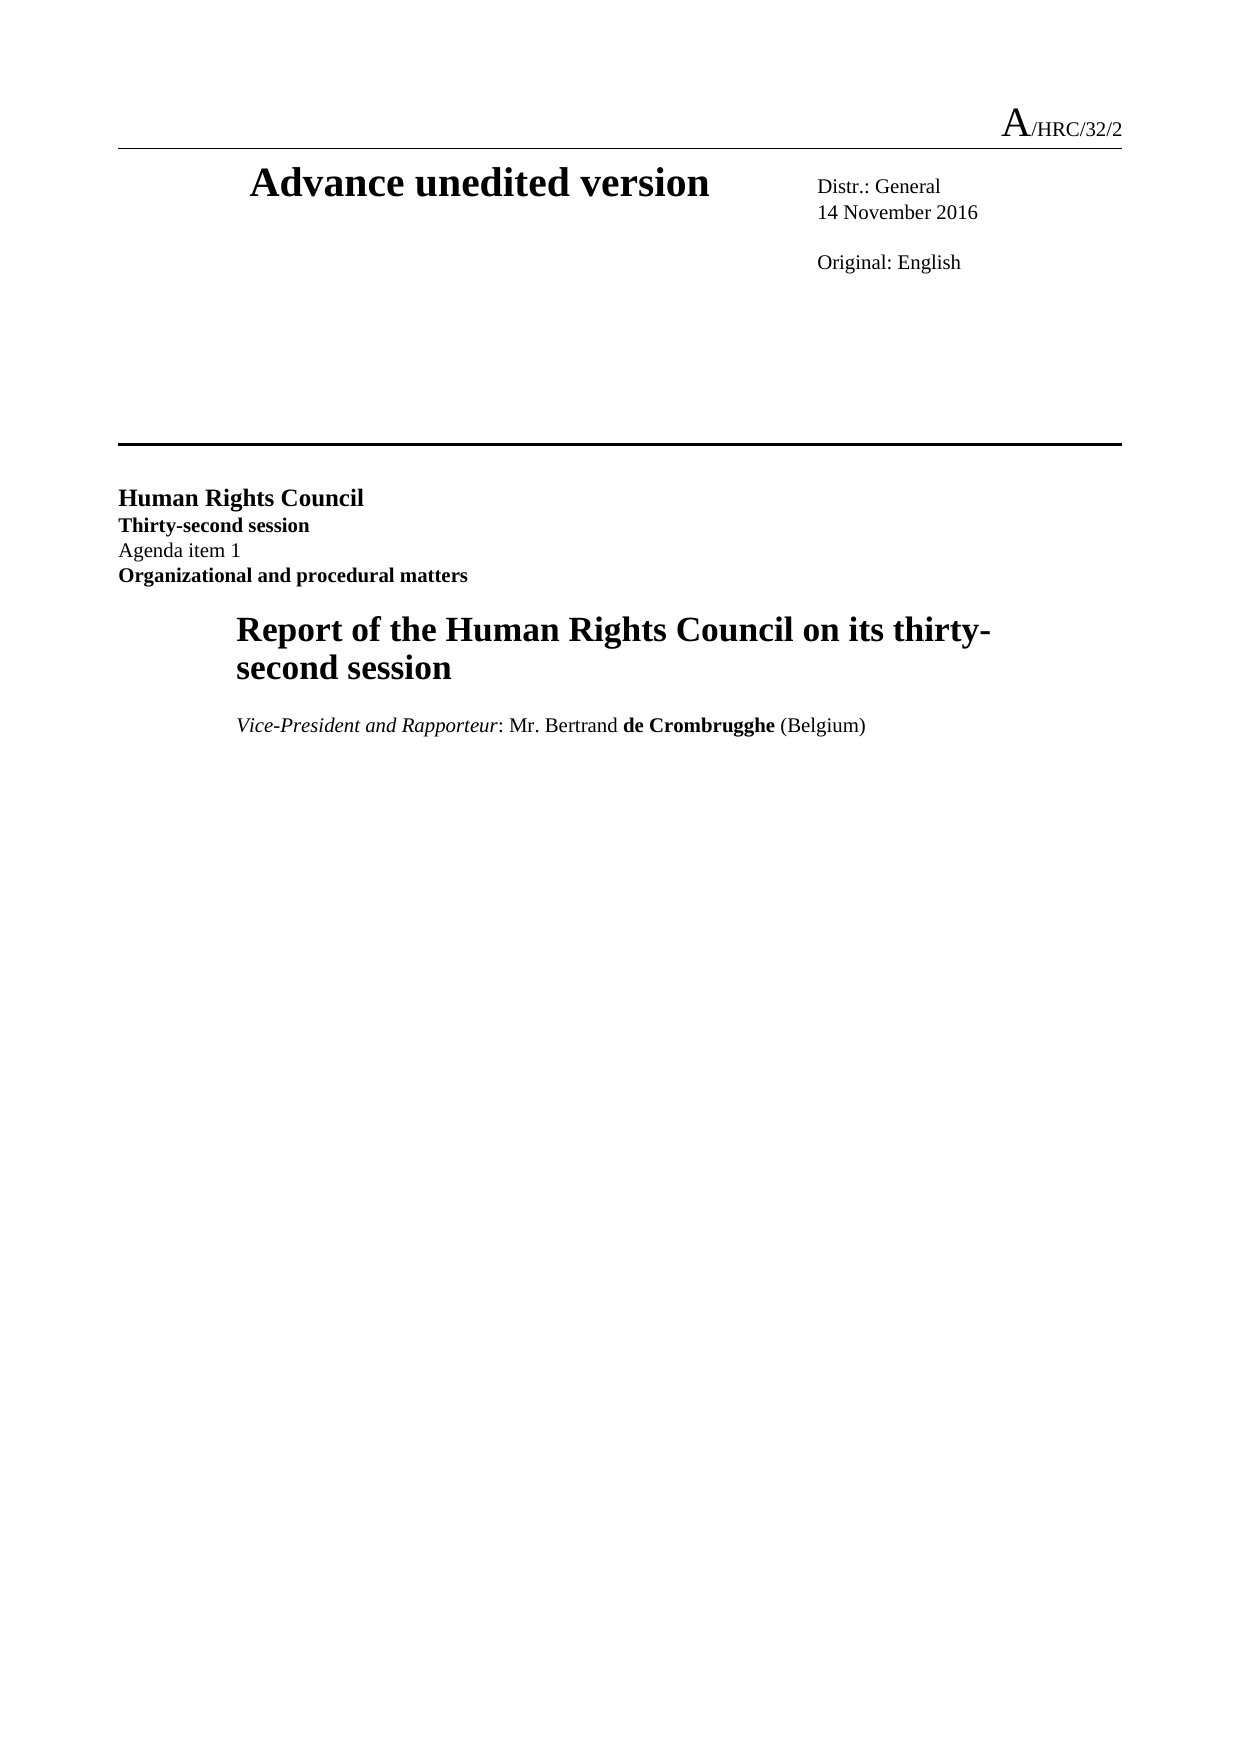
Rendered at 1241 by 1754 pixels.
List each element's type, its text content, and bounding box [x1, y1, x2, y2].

text Thirty-second session [118, 512, 1122, 537]
text Agenda item 1 [118, 537, 1122, 562]
text Vice-President and Rapporteur: Mr. Bertrand de Crombrugghe (Belgium) [236, 712, 1004, 737]
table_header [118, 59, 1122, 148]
text Report of the Human Rights Council on its thirty-second session [118, 612, 1004, 687]
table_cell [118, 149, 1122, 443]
text Human Rights Council [118, 483, 1122, 512]
text Organizational and procedural matters [118, 562, 1122, 587]
